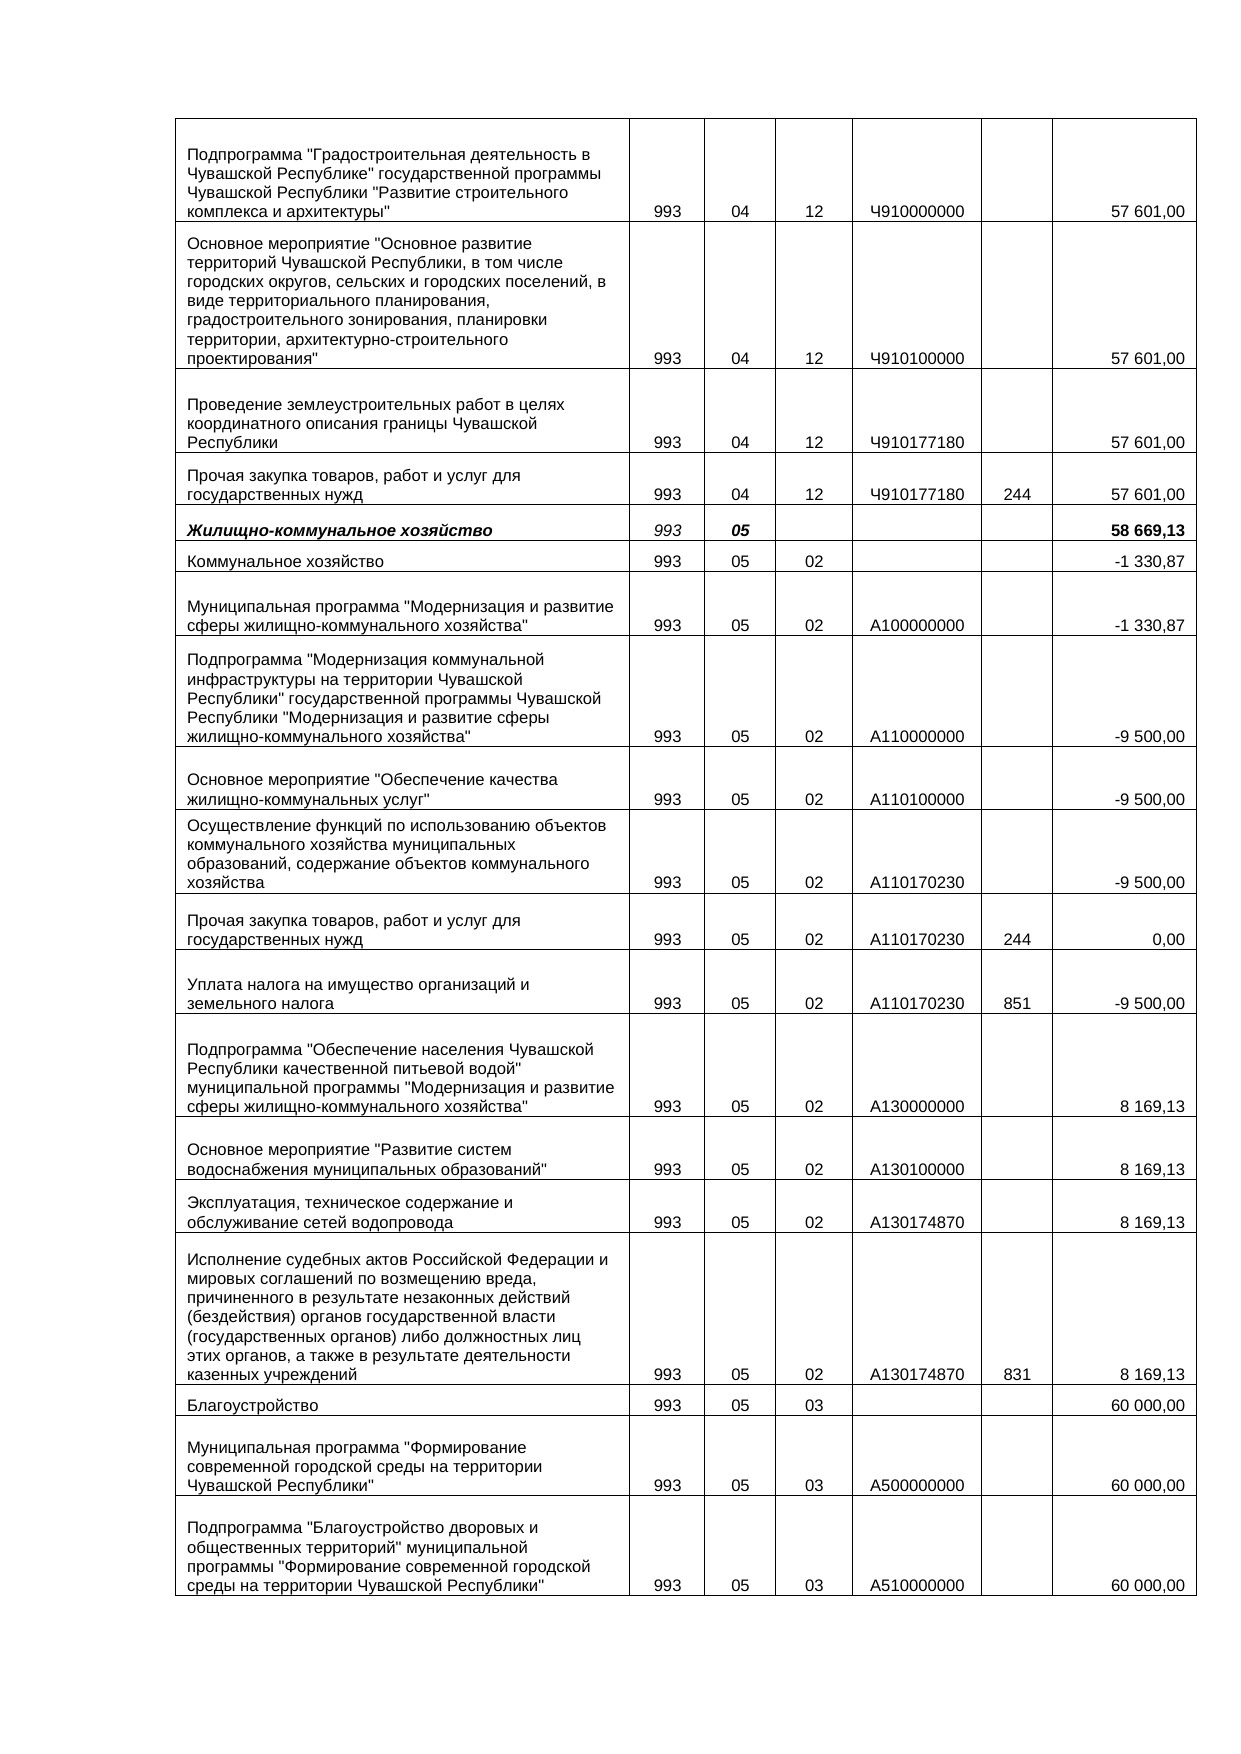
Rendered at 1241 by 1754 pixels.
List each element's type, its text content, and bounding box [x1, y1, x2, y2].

table_cell 993 [630, 894, 704, 949]
table_cell [982, 505, 1052, 539]
table_cell 12 [776, 369, 852, 452]
table_cell А130100000 [853, 1117, 981, 1178]
table_cell 02 [776, 1014, 852, 1116]
table_cell [853, 505, 981, 539]
table_cell 57 601,00 [1053, 369, 1196, 452]
table_cell -9 500,00 [1053, 810, 1196, 892]
table_cell [982, 747, 1052, 808]
table_cell 04 [705, 222, 775, 368]
table_cell 993 [630, 950, 704, 1013]
table_cell [982, 810, 1052, 892]
table_cell 244 [982, 453, 1052, 504]
table_cell Прочая закупка товаров, работ и услуг для государственных нужд [176, 894, 629, 949]
table_cell Подпрограмма "Обеспечение населения Чувашской Республики качественной питьевой водой" муниципальной программы "Модернизация и развитие сферы жилищно-коммунального хозяйства" [176, 1014, 629, 1116]
table_cell 04 [705, 453, 775, 504]
table_cell [982, 541, 1052, 571]
table_cell 05 [705, 572, 775, 635]
table_cell -9 500,00 [1053, 747, 1196, 808]
table_cell 993 [630, 572, 704, 635]
table_cell 12 [776, 453, 852, 504]
table_cell 05 [705, 894, 775, 949]
table_cell 02 [776, 1180, 852, 1232]
table_cell 12 [776, 222, 852, 368]
table_cell [982, 1496, 1052, 1595]
table_cell 03 [776, 1496, 852, 1595]
table_cell 03 [776, 1416, 852, 1495]
table_cell [982, 1117, 1052, 1178]
table_cell 57 601,00 [1053, 119, 1196, 221]
table_cell Подпрограмма "Градостроительная деятельность в Чувашской Республике" государственной программы Чувашской Республики "Развитие строительного комплекса и архитектуры" [176, 119, 629, 221]
table_cell А130174870 [853, 1180, 981, 1232]
table_cell Ч910000000 [853, 119, 981, 221]
table_cell 05 [705, 1385, 775, 1415]
table_cell 57 601,00 [1053, 453, 1196, 504]
table_cell 8 169,13 [1053, 1233, 1196, 1384]
table_cell 05 [705, 1014, 775, 1116]
table_cell 8 169,13 [1053, 1117, 1196, 1178]
table_cell [982, 572, 1052, 635]
table_cell Жилищно-коммунальное хозяйство [176, 505, 629, 539]
table_cell 02 [776, 1117, 852, 1178]
table_cell А510000000 [853, 1496, 981, 1595]
table_cell Муниципальная программа "Модернизация и развитие сферы жилищно-коммунального хозяйства" [176, 572, 629, 635]
table_cell 993 [630, 505, 704, 539]
table_cell 993 [630, 636, 704, 746]
table_cell 993 [630, 119, 704, 221]
table_cell 05 [705, 1180, 775, 1232]
table_cell 05 [705, 541, 775, 571]
table_cell 02 [776, 747, 852, 808]
table_cell 02 [776, 894, 852, 949]
table_cell -1 330,87 [1053, 572, 1196, 635]
table_cell Осуществление функций по использованию объектов коммунального хозяйства муниципальных образований, содержание объектов коммунального хозяйства [176, 810, 629, 892]
table_cell [982, 1180, 1052, 1232]
table_cell 993 [630, 1416, 704, 1495]
table_cell 05 [705, 1496, 775, 1595]
table_cell 993 [630, 1496, 704, 1595]
table_cell Исполнение судебных актов Российской Федерации и мировых соглашений по возмещению вреда, причиненного в результате незаконных действий (бездействия) органов государственной власти (государственных органов) либо должностных лиц этих органов, а также в результате деятельности казенных учреждений [176, 1233, 629, 1384]
table_cell 02 [776, 950, 852, 1013]
table_cell 993 [630, 810, 704, 892]
table_cell [982, 119, 1052, 221]
table_cell 993 [630, 1180, 704, 1232]
table_cell 05 [705, 636, 775, 746]
table_cell Основное мероприятие "Развитие систем водоснабжения муниципальных образований" [176, 1117, 629, 1178]
table_cell 993 [630, 1385, 704, 1415]
table_cell 60 000,00 [1053, 1496, 1196, 1595]
table_cell А110170230 [853, 950, 981, 1013]
table_cell [982, 369, 1052, 452]
table_cell 02 [776, 810, 852, 892]
table_cell [982, 1416, 1052, 1495]
table_cell 04 [705, 369, 775, 452]
table_cell А130174870 [853, 1233, 981, 1384]
table_cell 05 [705, 950, 775, 1013]
table_cell Коммунальное хозяйство [176, 541, 629, 571]
table_cell Проведение землеустроительных работ в целях координатного описания границы Чувашской Республики [176, 369, 629, 452]
table_cell 05 [705, 747, 775, 808]
table_cell Прочая закупка товаров, работ и услуг для государственных нужд [176, 453, 629, 504]
table_cell -9 500,00 [1053, 950, 1196, 1013]
table_cell А500000000 [853, 1416, 981, 1495]
table_cell -9 500,00 [1053, 636, 1196, 746]
table_cell 05 [705, 1416, 775, 1495]
table_cell 8 169,13 [1053, 1180, 1196, 1232]
table_cell 0,00 [1053, 894, 1196, 949]
table_cell Муниципальная программа "Формирование современной городской среды на территории Чувашской Республики" [176, 1416, 629, 1495]
table_cell 993 [630, 1117, 704, 1178]
table_cell Подпрограмма "Благоустройство дворовых и общественных территорий" муниципальной программы "Формирование современной городской среды на территории Чувашской Республики" [176, 1496, 629, 1595]
table_cell 57 601,00 [1053, 222, 1196, 368]
table_cell 05 [705, 505, 775, 539]
table_cell 993 [630, 747, 704, 808]
table_cell 851 [982, 950, 1052, 1013]
table_cell [982, 1014, 1052, 1116]
table_cell -1 330,87 [1053, 541, 1196, 571]
table_cell 04 [705, 119, 775, 221]
table_cell 60 000,00 [1053, 1385, 1196, 1415]
table_cell Ч910177180 [853, 369, 981, 452]
table_cell [982, 222, 1052, 368]
table_cell [982, 1385, 1052, 1415]
table_cell Благоустройство [176, 1385, 629, 1415]
table_cell А100000000 [853, 572, 981, 635]
table_cell [776, 505, 852, 539]
table_cell 993 [630, 1233, 704, 1384]
table_cell 12 [776, 119, 852, 221]
table_cell 993 [630, 541, 704, 571]
table_cell [853, 1385, 981, 1415]
table_cell 244 [982, 894, 1052, 949]
table_cell 993 [630, 1014, 704, 1116]
table_cell 831 [982, 1233, 1052, 1384]
table_cell 02 [776, 572, 852, 635]
table_cell Подпрограмма "Модернизация коммунальной инфраструктуры на территории Чувашской Республики" государственной программы Чувашской Республики "Модернизация и развитие сферы жилищно-коммунального хозяйства" [176, 636, 629, 746]
table_cell 05 [705, 1117, 775, 1178]
table_cell Основное мероприятие "Обеспечение качества жилищно-коммунальных услуг" [176, 747, 629, 808]
table_cell [982, 636, 1052, 746]
table_cell 60 000,00 [1053, 1416, 1196, 1495]
table_cell Эксплуатация, техническое содержание и обслуживание сетей водопровода [176, 1180, 629, 1232]
table_cell 05 [705, 1233, 775, 1384]
table_cell Ч910100000 [853, 222, 981, 368]
table_cell 02 [776, 541, 852, 571]
table_cell 58 669,13 [1053, 505, 1196, 539]
table_cell А110170230 [853, 810, 981, 892]
table_cell 993 [630, 369, 704, 452]
table_cell 993 [630, 222, 704, 368]
table_cell Уплата налога на имущество организаций и земельного налога [176, 950, 629, 1013]
table_cell 03 [776, 1385, 852, 1415]
table_cell Основное мероприятие "Основное развитие территорий Чувашской Республики, в том числе городских округов, сельских и городских поселений, в виде территориального планирования, градостроительного зонирования, планировки территории, архитектурно-строительного проектирования" [176, 222, 629, 368]
table_cell А110000000 [853, 636, 981, 746]
table_cell А130000000 [853, 1014, 981, 1116]
table_cell А110100000 [853, 747, 981, 808]
table_cell 05 [705, 810, 775, 892]
table_cell [853, 541, 981, 571]
table_cell Ч910177180 [853, 453, 981, 504]
table_cell 02 [776, 1233, 852, 1384]
table_cell 8 169,13 [1053, 1014, 1196, 1116]
table_cell 993 [630, 453, 704, 504]
table_cell А110170230 [853, 894, 981, 949]
table_cell 02 [776, 636, 852, 746]
